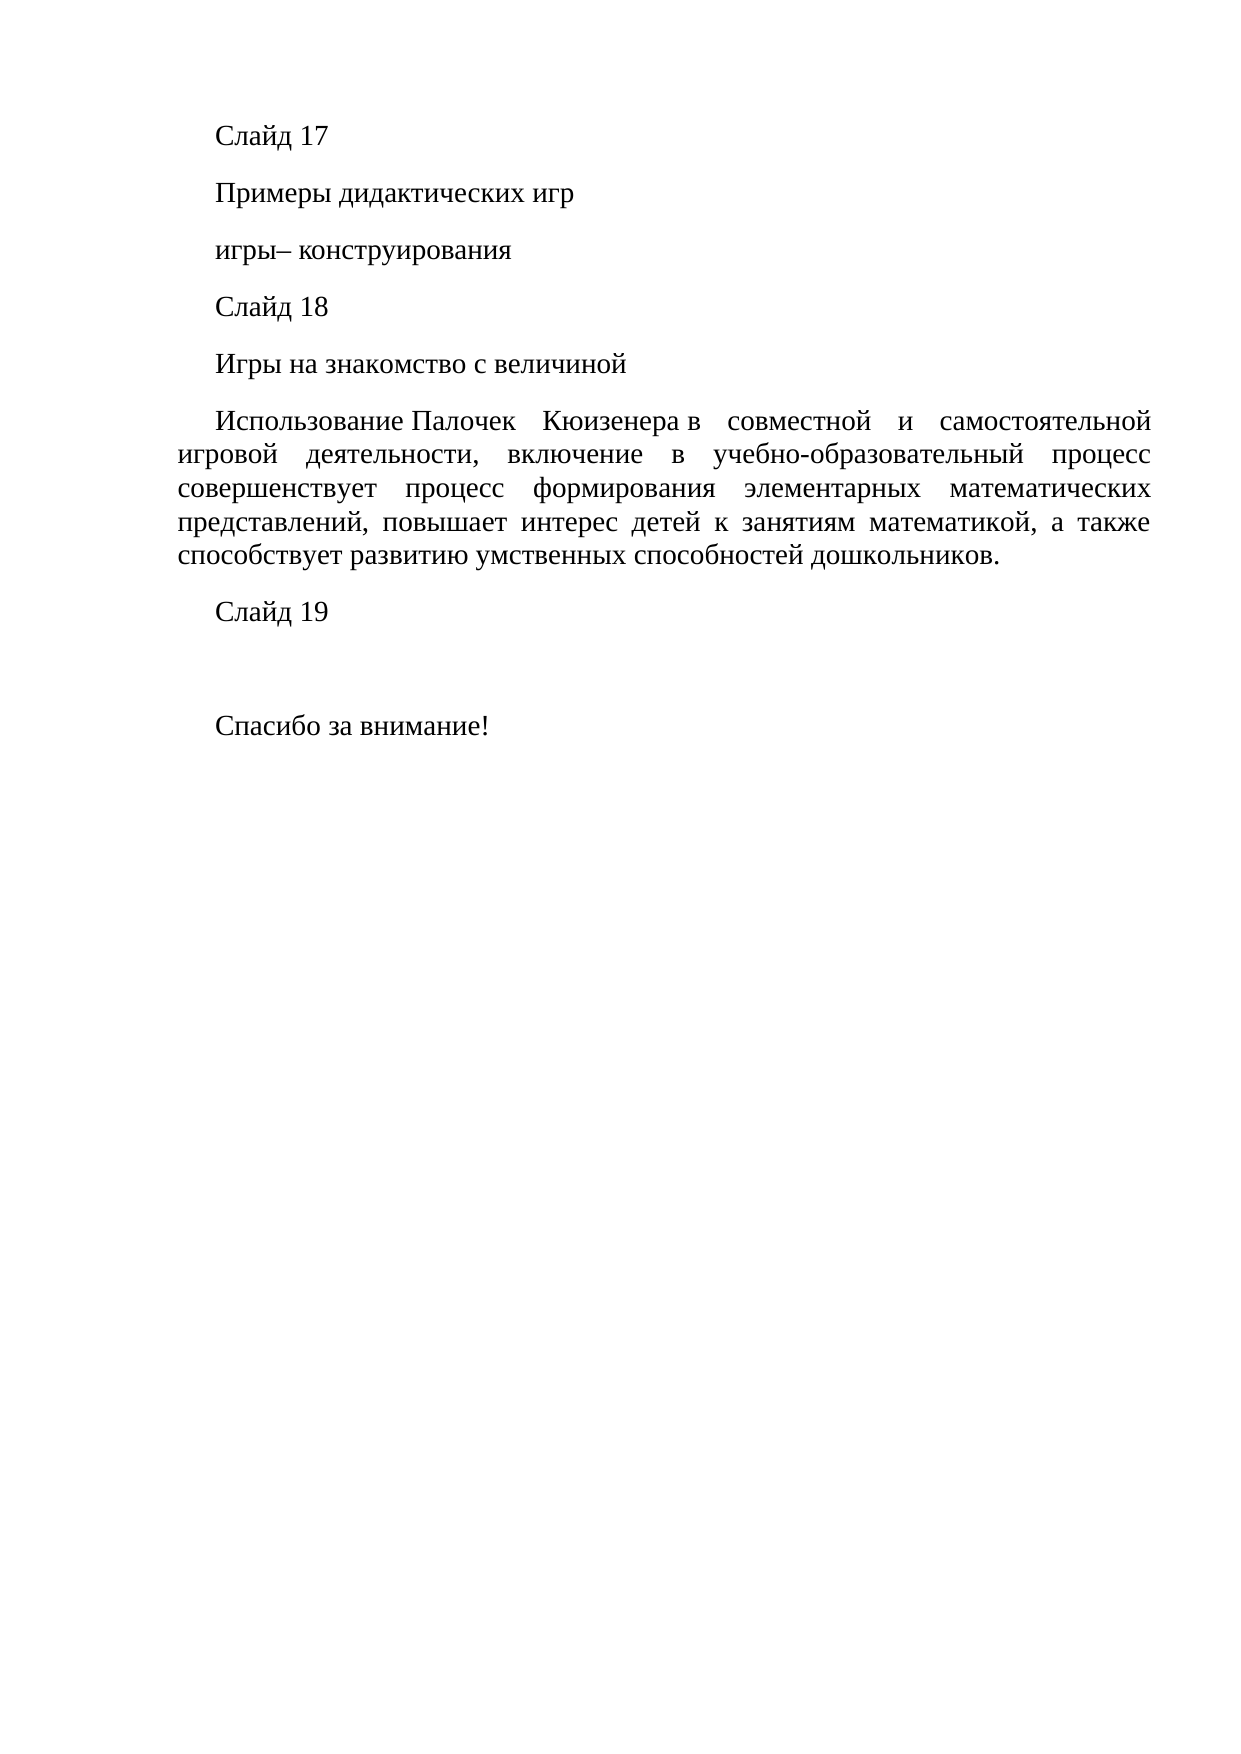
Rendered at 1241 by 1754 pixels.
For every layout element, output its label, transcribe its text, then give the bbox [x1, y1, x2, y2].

text игры– конструирования [177, 232, 1152, 266]
text Слайд 18 [177, 289, 1152, 323]
text Игры на знакомство с величиной [177, 346, 1152, 379]
text Примеры дидактических игр [177, 175, 1152, 209]
text Слайд 17 [177, 118, 1152, 152]
text Слайд 19 [177, 594, 1152, 628]
text Использование Палочек Кюизенера в совместной и самостоятельной игровой деятельности, включение в учебно-образовательный процесс совершенствует процесс формирования элементарных математических представлений, повышает интерес детей к занятиям математикой, а также способствует развитию умственных способностей дошкольников. [177, 403, 1152, 571]
text Спасибо за внимание! [177, 708, 1152, 742]
